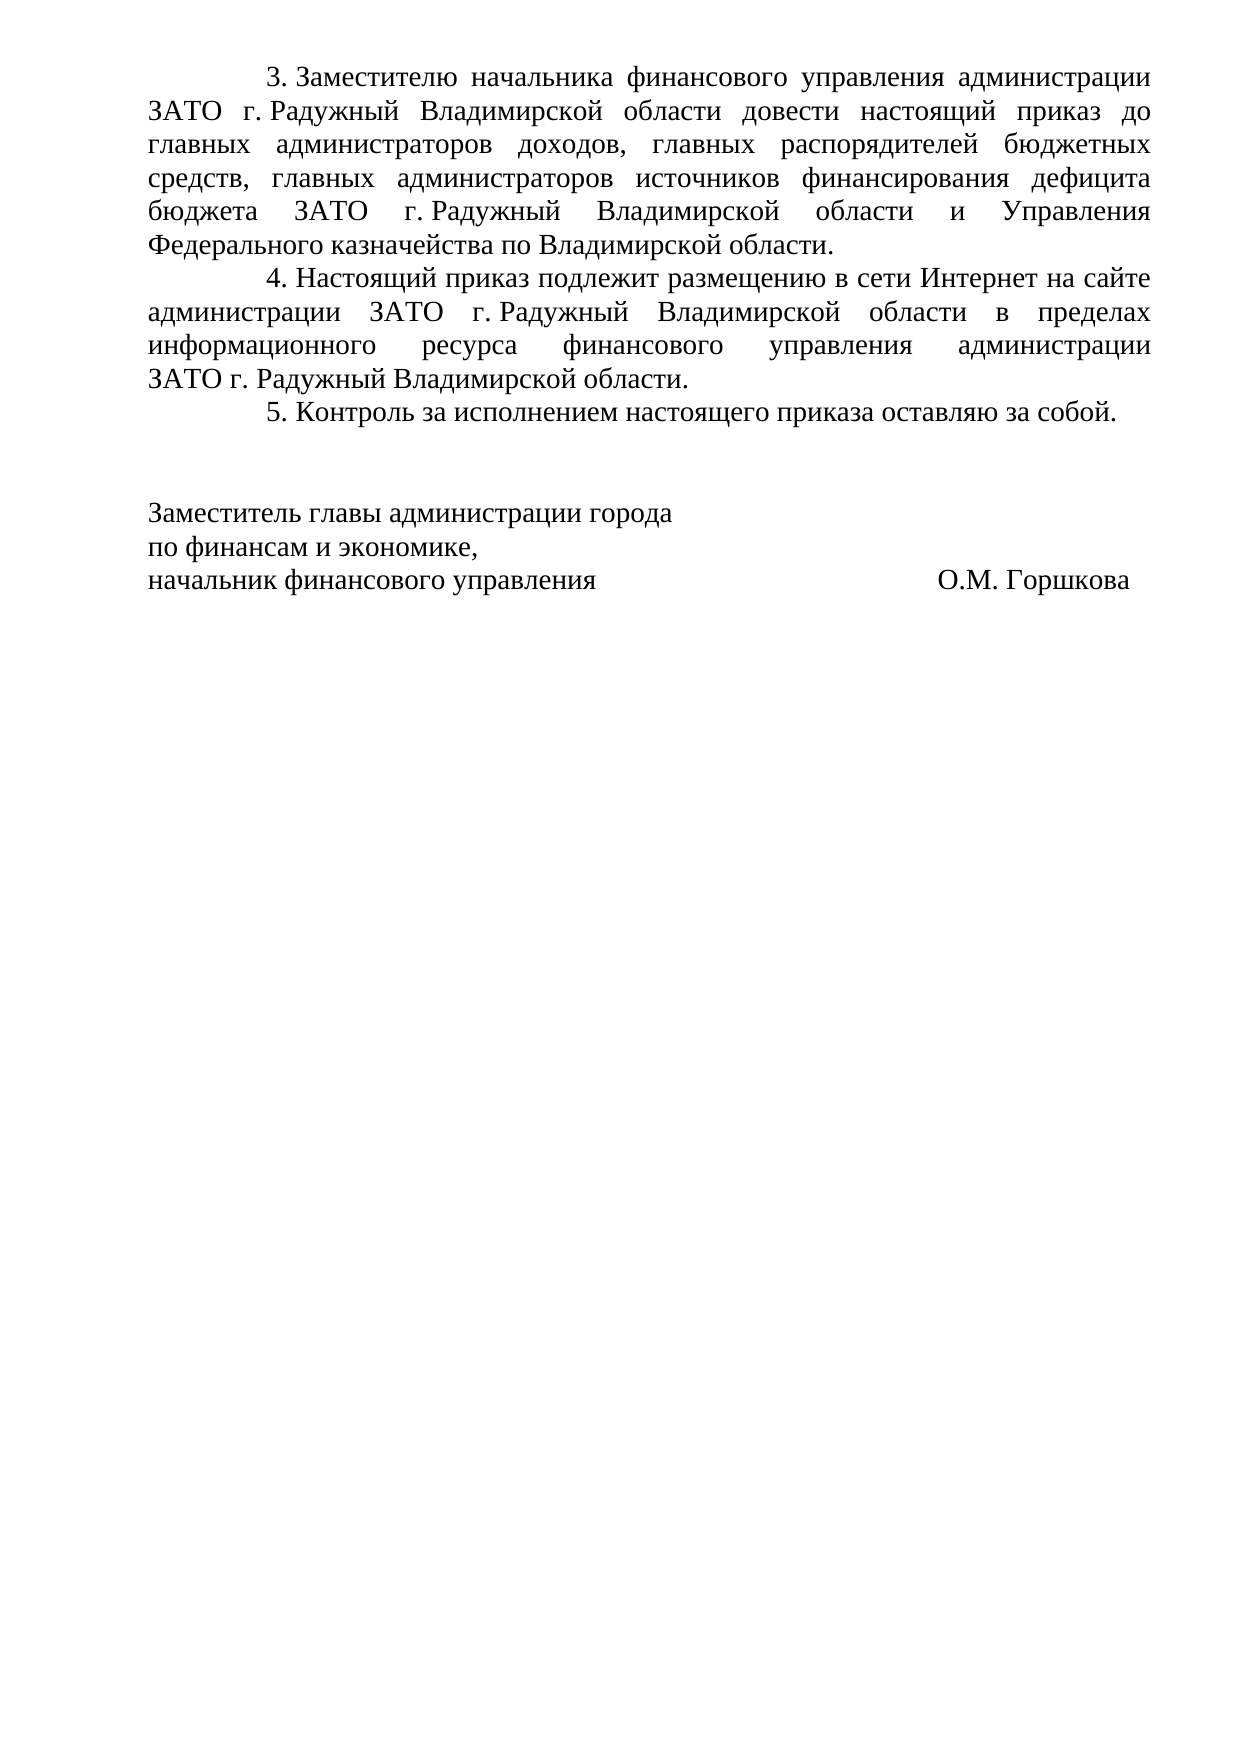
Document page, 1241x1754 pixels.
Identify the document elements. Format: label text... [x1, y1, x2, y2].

text 3. Заместителю начальника финансового управления администрации ЗАТО г. Радужный Владимирской области довести настоящий приказ до главных администраторов доходов, главных распорядителей бюджетных средств, главных администраторов источников финансирования дефицита бюджета ЗАТО г. Радужный Владимирской области и Управления Федерального казначейства по Владимирской области. [148, 59, 1152, 260]
text начальник финансового управления О.М. Горшкова [148, 562, 1152, 596]
text 4. Настоящий приказ подлежит размещению в сети Интернет на сайте администрации ЗАТО г. Радужный Владимирской области в пределах информационного ресурса финансового управления администрации ЗАТО г. Радужный Владимирской области. [148, 260, 1152, 394]
text по финансам и экономике, [148, 529, 1152, 562]
text 5. Контроль за исполнением настоящего приказа оставляю за собой. [148, 394, 1152, 428]
text Заместитель главы администрации города [148, 495, 1152, 529]
